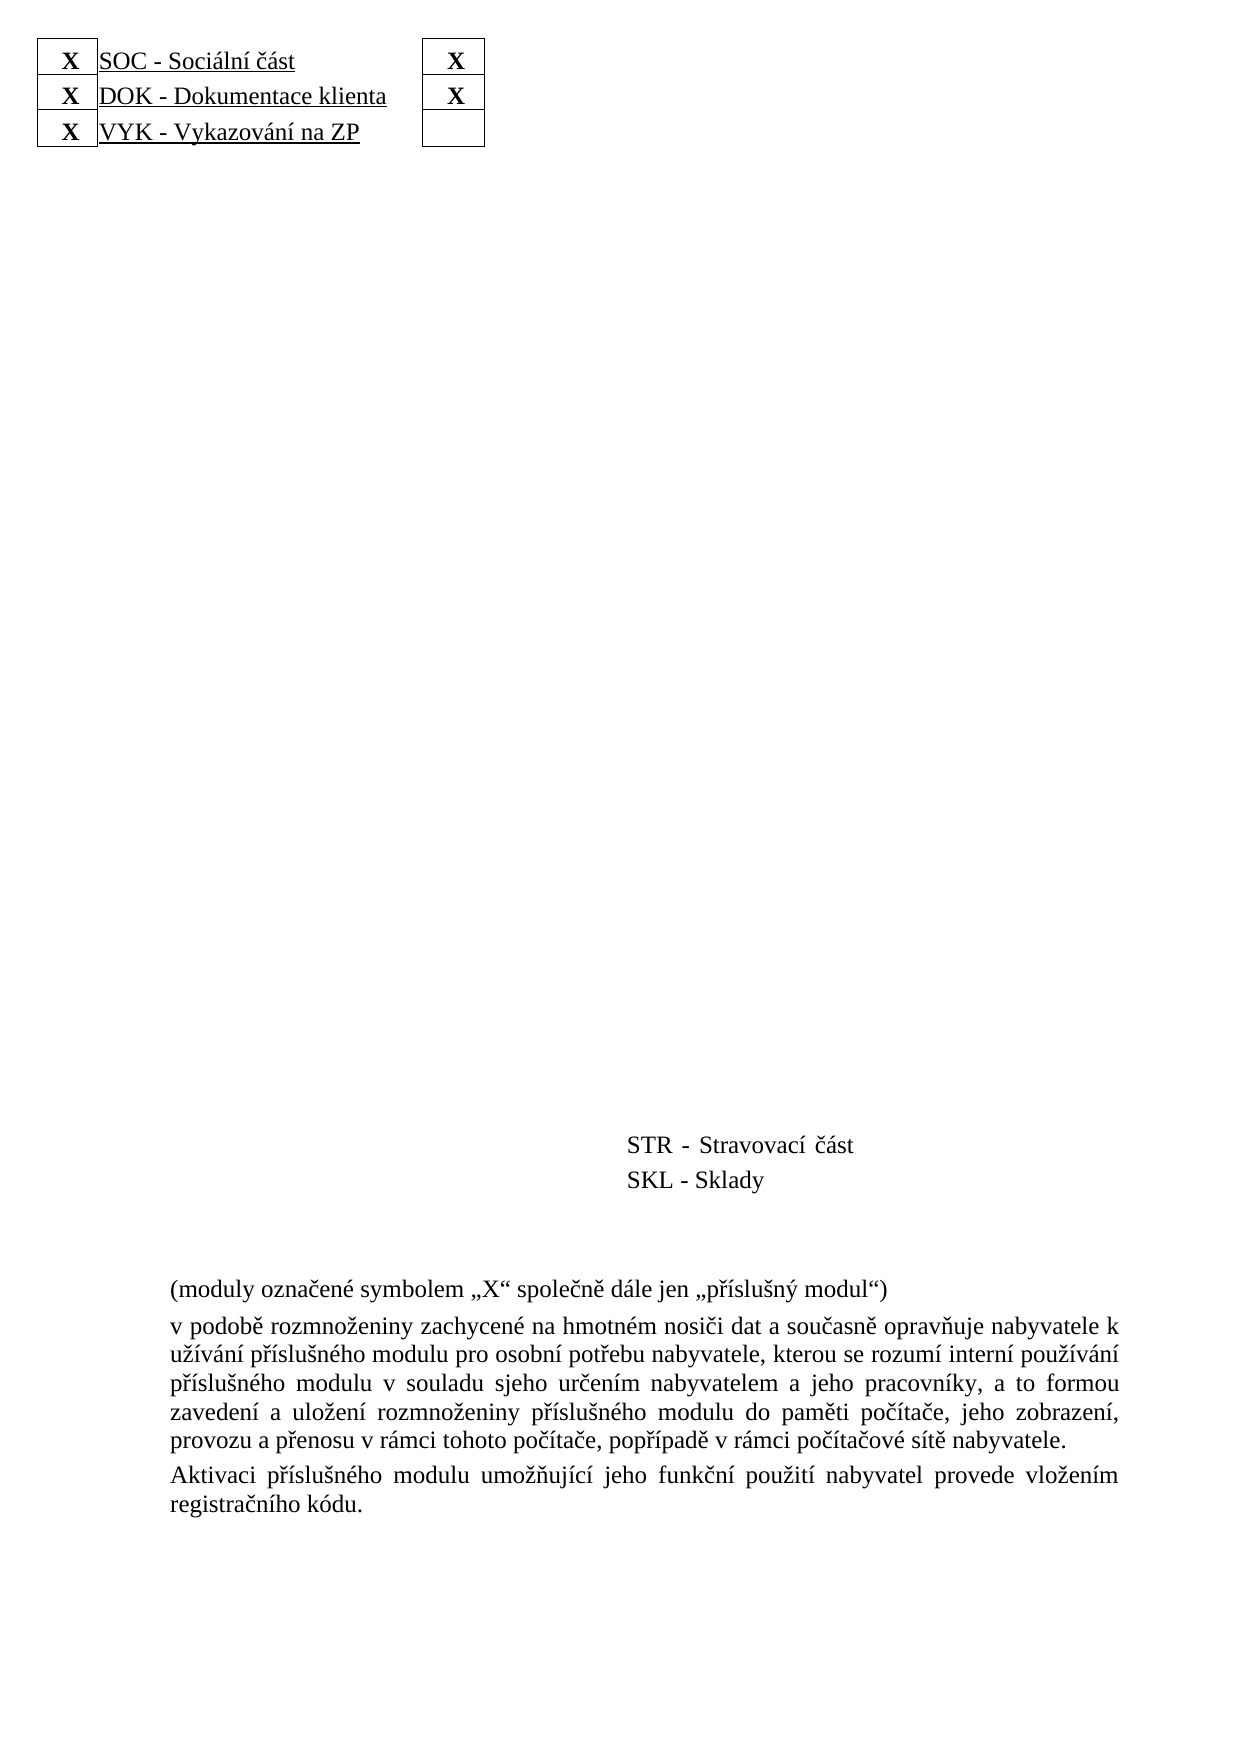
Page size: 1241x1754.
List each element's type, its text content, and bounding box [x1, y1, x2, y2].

table_header X [38, 39, 97, 74]
text Aktivaci příslušného modulu umožňující jeho funkční použití nabyvatel provede vložením registračního kódu. [170, 1460, 1120, 1518]
table_cell X [38, 75, 97, 109]
table_header SOC - Sociální část [98, 38, 422, 74]
table_cell [423, 110, 484, 146]
text STR - Stravovací část SKL - Sklady [627, 1125, 854, 1195]
table_cell X [423, 75, 484, 109]
table_cell VYK - Vykazování na ZP [98, 109, 422, 146]
table_header X [423, 39, 484, 74]
table_cell DOK - Dokumentace klienta [98, 74, 422, 109]
text v podobě rozmnoženiny zachycené na hmotném nosiči dat a současně opravňuje nabyvatele k užívání příslušného modulu pro osobní potřebu nabyvatele, kterou se rozumí interní používání příslušného modulu v souladu sjeho určením nabyvatelem a jeho pracovníky, a to formou zavedení a uložení rozmnoženiny příslušného modulu do paměti počítače, jeho zobrazení, provozu a přenosu v rámci tohoto počítače, popřípadě v rámci počítačové sítě nabyvatele. [170, 1311, 1120, 1454]
text (moduly označené symbolem „X“ společně dále jen „příslušný modul“) [170, 1278, 1120, 1303]
table_cell X [38, 110, 97, 146]
